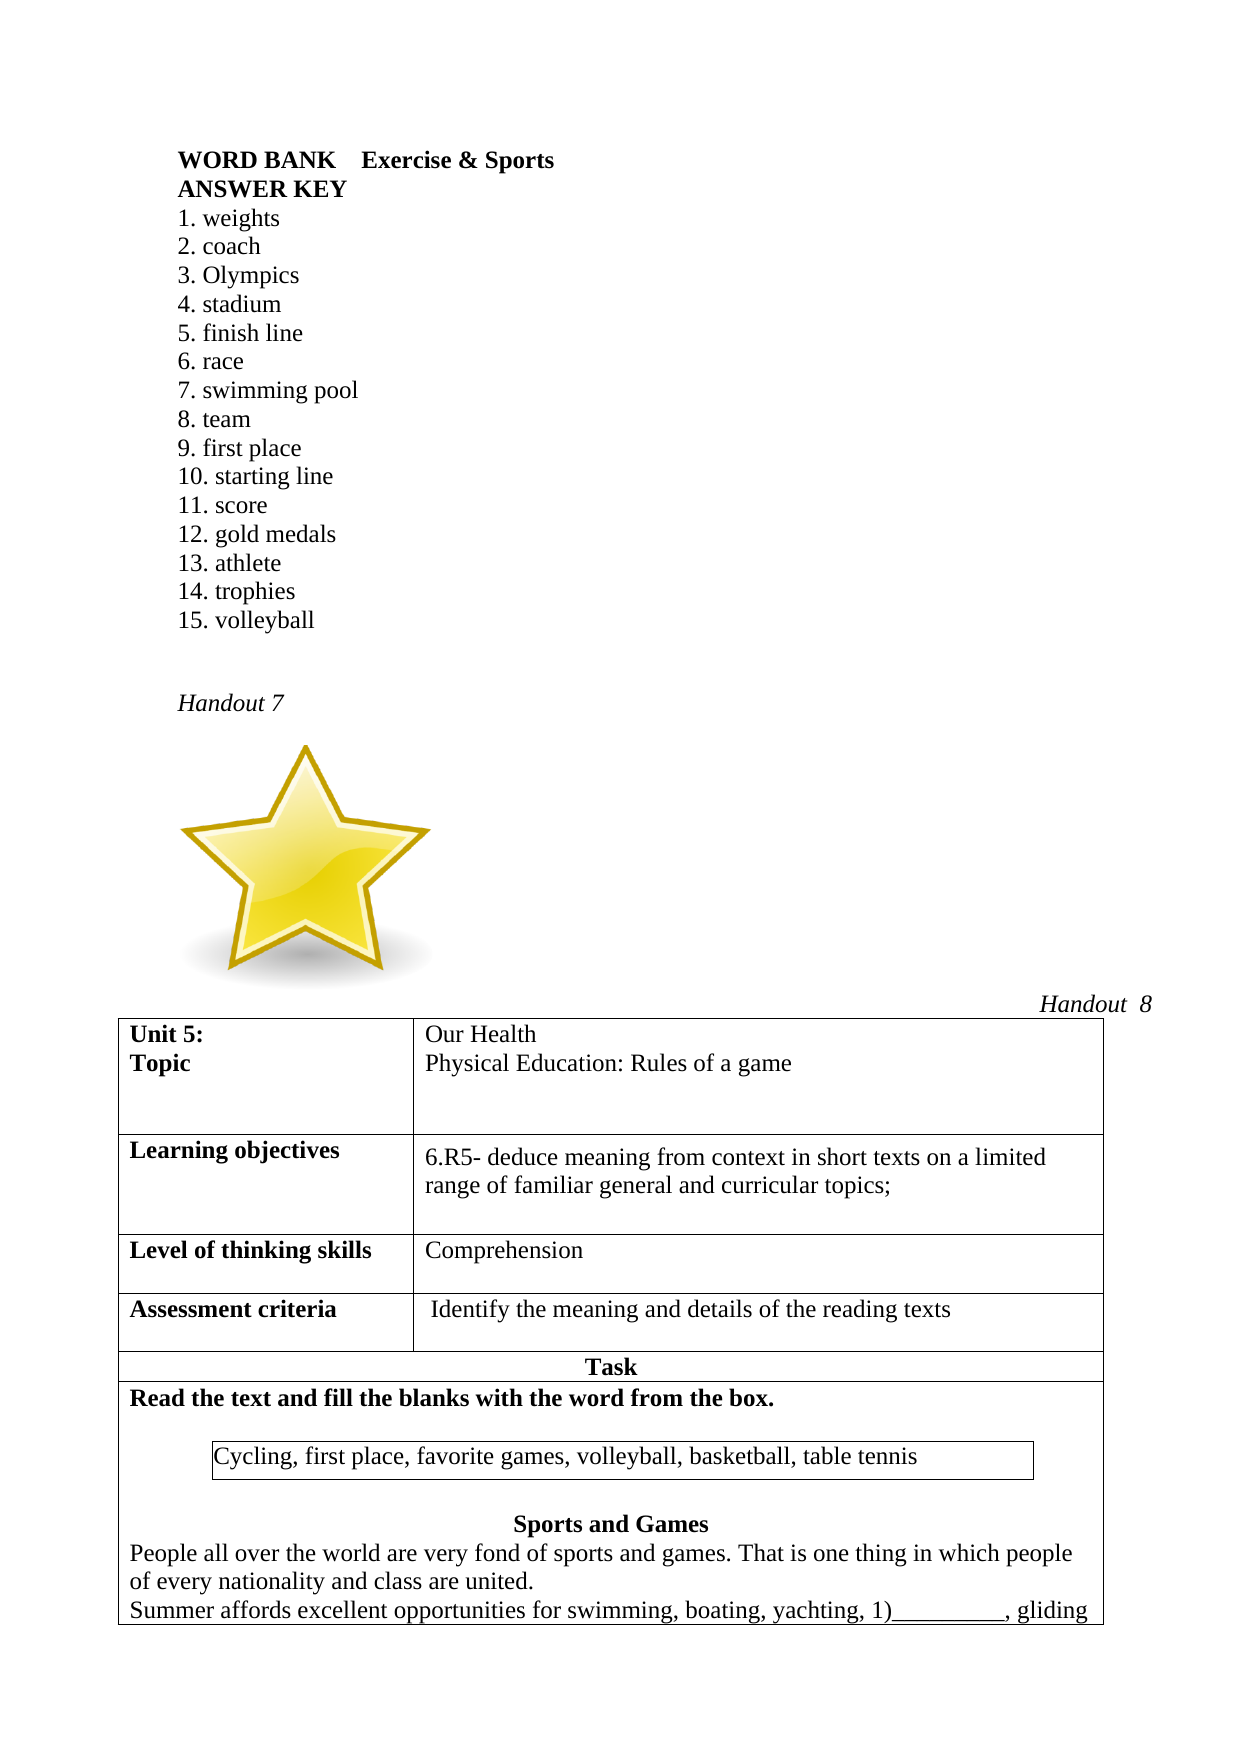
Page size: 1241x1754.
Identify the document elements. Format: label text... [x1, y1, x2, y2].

table_cell Assessment criteria [119, 1294, 413, 1351]
text 15. volleyball [177, 605, 1152, 634]
text 2. coach [177, 231, 1152, 260]
table_cell Learning objectives [119, 1135, 413, 1234]
table_header Our Health Physical Education: Rules of a game [414, 1019, 1103, 1134]
table_cell Comprehension [414, 1235, 1103, 1293]
text WORD BANK Exercise & Sports [177, 145, 1152, 174]
text 10. starting line [177, 461, 1152, 490]
text 7. swimming pool [177, 375, 1152, 404]
text 1. weights [177, 203, 1152, 231]
picture [177, 745, 433, 990]
table_header Unit 5: Topic [119, 1019, 413, 1134]
text ANSWER KEY [177, 174, 1152, 203]
text 11. score [177, 490, 1152, 519]
text 8. team [177, 404, 1152, 433]
table_cell 6.R5- deduce meaning from context in short texts on a limited range of familiar general and curricular topics; [414, 1135, 1103, 1234]
text Handout 7 [177, 688, 1152, 717]
text 6. race [177, 346, 1152, 375]
text Handout 8 [177, 989, 1152, 1018]
table_cell Level of thinking skills [119, 1235, 413, 1293]
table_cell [119, 1382, 1103, 1624]
table_cell Task [119, 1352, 1103, 1381]
text 12. gold medals [177, 519, 1152, 548]
text 14. trophies [177, 576, 1152, 605]
text 4. stadium [177, 289, 1152, 318]
text 5. finish line [177, 318, 1152, 346]
text 9. first place [177, 433, 1152, 461]
text 13. athlete [177, 548, 1152, 576]
table_cell Identify the meaning and details of the reading texts [414, 1294, 1103, 1351]
text 3. Olympics [177, 260, 1152, 289]
